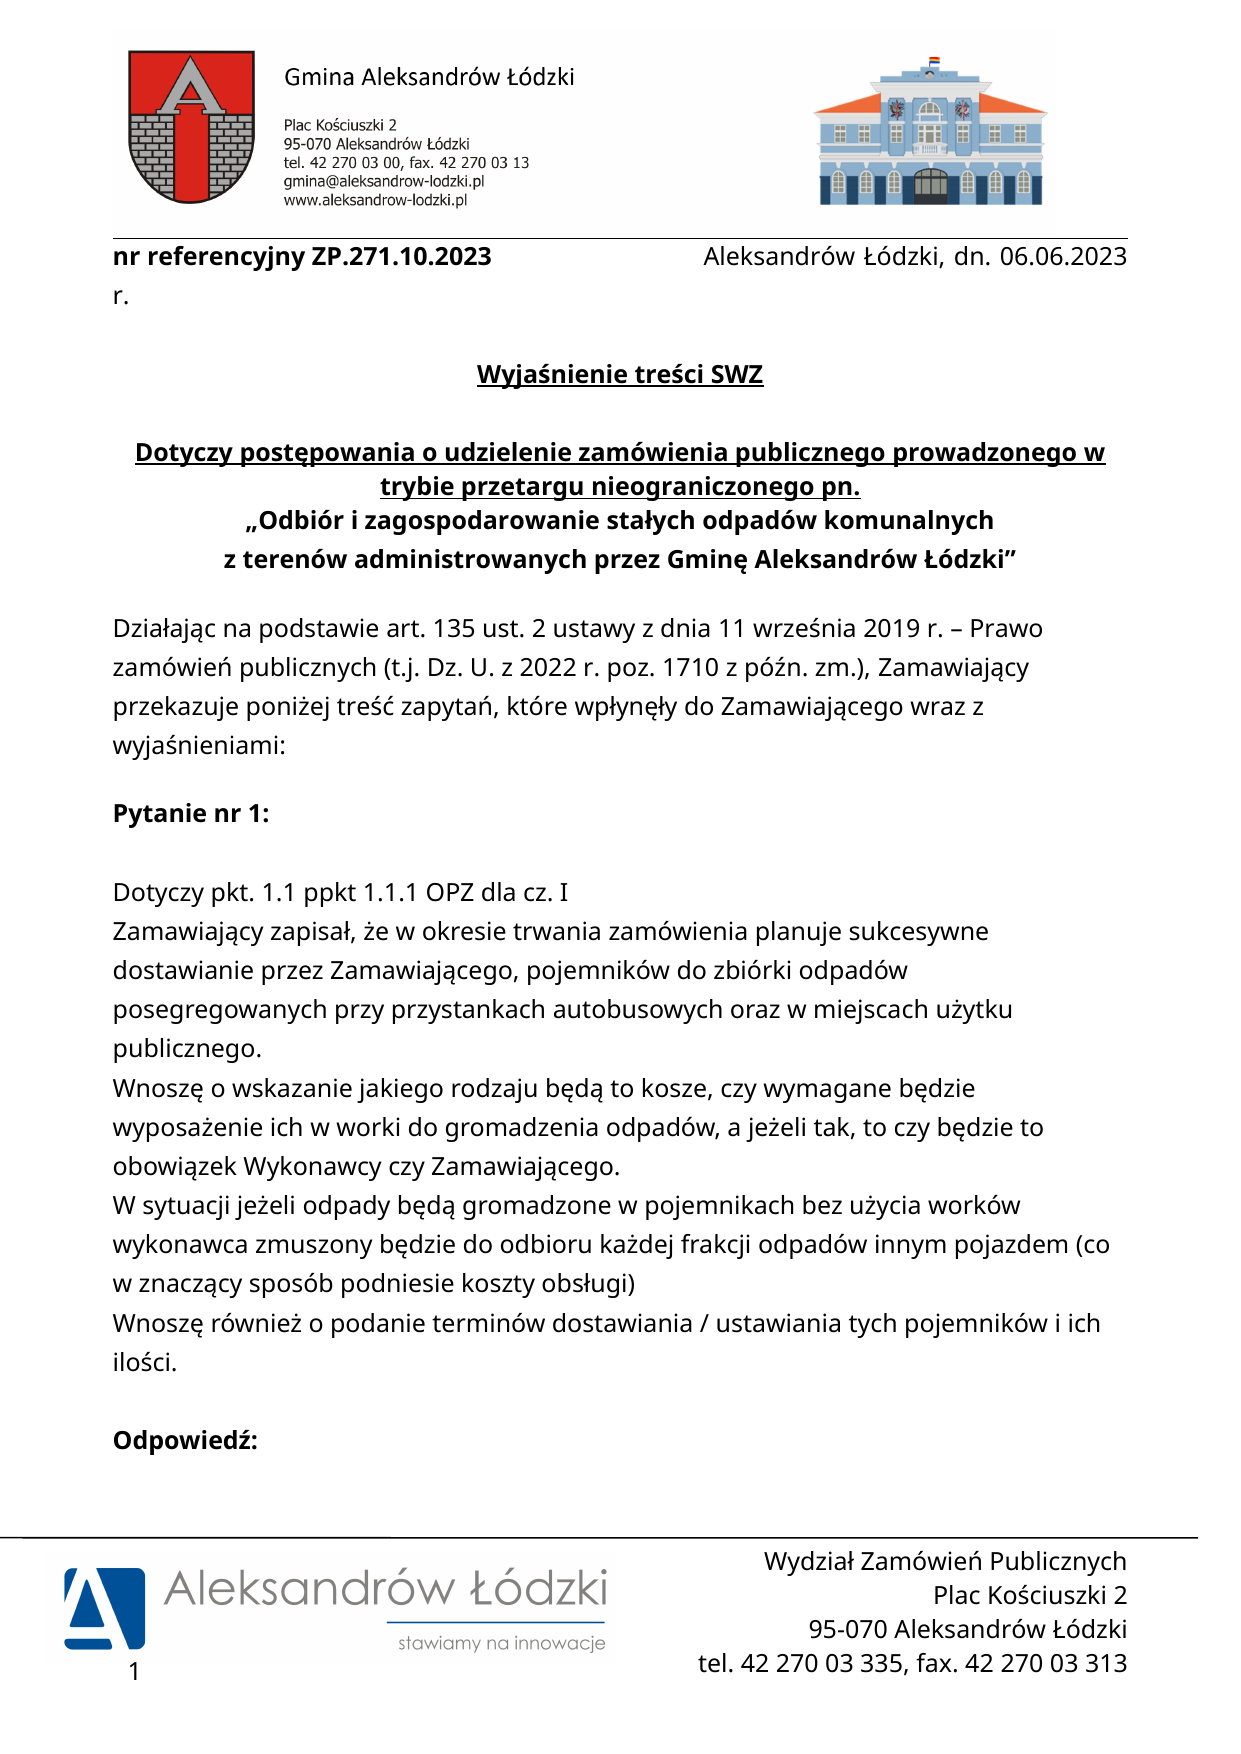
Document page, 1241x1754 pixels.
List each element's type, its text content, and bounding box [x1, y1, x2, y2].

text Wyjaśnienie treści SWZ [112, 356, 1128, 390]
text Dotyczy pkt. 1.1 ppkt 1.1.1 OPZ dla cz. I [112, 874, 1128, 908]
picture [44, 1553, 615, 1664]
text Wnoszę również o podanie terminów dostawiania / ustawiania tych pojemników i ich ilości. [112, 1305, 1128, 1378]
text Dotyczy postępowania o udzielenie zamówienia publicznego prowadzonego w trybie przetargu nieograniczonego pn. [112, 435, 1128, 503]
text „Odbiór i zagospodarowanie stałych odpadów komunalnych z terenów administrowanych przez Gminę Aleksandrów Łódzki” [112, 503, 1128, 576]
text Odpowiedź: [112, 1423, 1128, 1457]
text Działając na podstawie art. 135 ust. 2 ustawy z dnia 11 września 2019 r. – Prawo zamówień publicznych (t.j. Dz. U. z 2022 r. poz. 1710 z późn. zm.), Zamawiający przekazuje poniżej treść zapytań, które wpłynęły do Zamawiającego wraz z wyjaśnieniami: [112, 610, 1128, 762]
text Zamawiający zapisał, że w okresie trwania zamówienia planuje sukcesywne dostawianie przez Zamawiającego, pojemników do zbiórki odpadów posegregowanych przy przystankach autobusowych oraz w miejscach użytku publicznego. [112, 914, 1128, 1065]
text nr referencyjny ZP.271.10.2023 Aleksandrów Łódzki, dn. 06.06.2023 r. [112, 239, 1128, 312]
text Pytanie nr 1: [112, 796, 1128, 830]
picture [112, 29, 1057, 236]
text Wnoszę o wskazanie jakiego rodzaju będą to kosze, czy wymagane będzie wyposażenie ich w worki do gromadzenia odpadów, a jeżeli tak, to czy będzie to obowiązek Wykonawcy czy Zamawiającego. [112, 1070, 1128, 1183]
text W sytuacji jeżeli odpady będą gromadzone w pojemnikach bez użycia worków wykonawca zmuszony będzie do odbioru każdej frakcji odpadów innym pojazdem (co w znaczący sposób podniesie koszty obsługi) [112, 1188, 1128, 1300]
